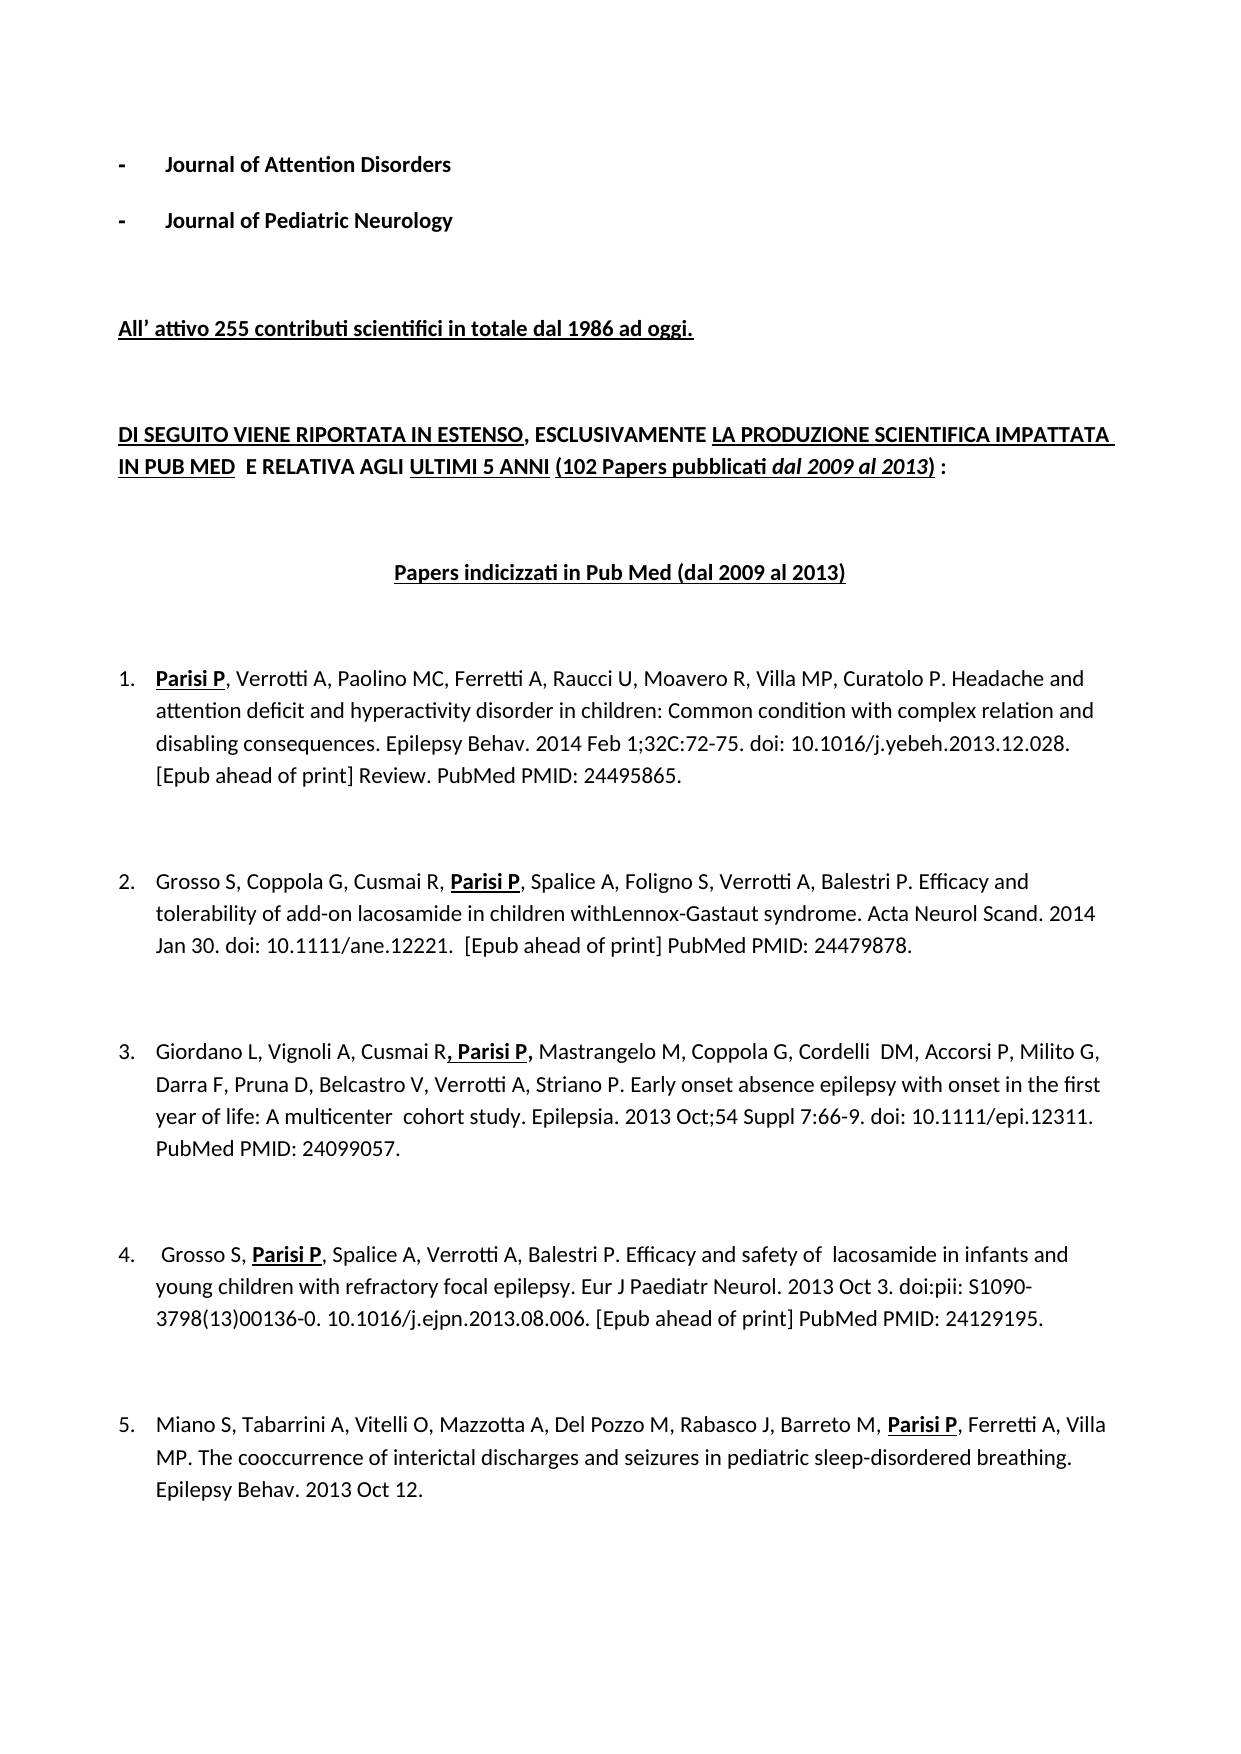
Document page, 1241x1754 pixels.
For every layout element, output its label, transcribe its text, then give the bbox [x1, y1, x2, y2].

list Giordano L, Vignoli A, Cusmai R, Parisi P, Mastrangelo M, Coppola G, Cordelli DM, Accorsi P, Milito G, Darra F, Pruna D, Belcastro V, Verrotti A, Striano P. Early onset absence epilepsy with onset in the first year of life: A multicenter cohort study. Epilepsia. 2013 Oct;54 Suppl 7:66-9. doi: 10.1111/epi.12311. PubMed PMID: 24099057. [118, 1037, 1122, 1162]
list Parisi P, Verrotti A, Paolino MC, Ferretti A, Raucci U, Moavero R, Villa MP, Curatolo P. Headache and attention deficit and hyperactivity disorder in children: Common condition with complex relation and disabling consequences. Epilepsy Behav. 2014 Feb 1;32C:72-75. doi: 10.1016/j.yebeh.2013.12.028. [Epub ahead of print] Review. PubMed PMID: 24495865. [118, 664, 1122, 789]
list Journal of Pediatric Neurology [118, 204, 1122, 236]
text Di seguito viene riportata in estenso, esclusivamente la produzione scientifica impattata in Pub Med e relativa agli ultimi 5 anni (102 Papers pubblicati dal 2009 al 2013) : [118, 420, 1122, 480]
text All’ attivo 255 contributi scientifici in totale dal 1986 ad oggi. [118, 314, 1122, 342]
list Miano S, Tabarrini A, Vitelli O, Mazzotta A, Del Pozzo M, Rabasco J, Barreto M, Parisi P, Ferretti A, Villa MP. The cooccurrence of interictal discharges and seizures in pediatric sleep-disordered breathing. Epilepsy Behav. 2013 Oct 12. [118, 1411, 1122, 1503]
list Journal of Attention Disorders [118, 148, 1122, 179]
text Papers indicizzati in Pub Med (dal 2009 al 2013) [118, 558, 1122, 586]
list Grosso S, Parisi P, Spalice A, Verrotti A, Balestri P. Efficacy and safety of lacosamide in infants and young children with refractory focal epilepsy. Eur J Paediatr Neurol. 2013 Oct 3. doi:pii: S1090-3798(13)00136-0. 10.1016/j.ejpn.2013.08.006. [Epub ahead of print] PubMed PMID: 24129195. [118, 1240, 1122, 1332]
list Grosso S, Coppola G, Cusmai R, Parisi P, Spalice A, Foligno S, Verrotti A, Balestri P. Efficacy and tolerability of add-on lacosamide in children withLennox-Gastaut syndrome. Acta Neurol Scand. 2014 Jan 30. doi: 10.1111/ane.12221. [Epub ahead of print] PubMed PMID: 24479878. [118, 867, 1122, 959]
